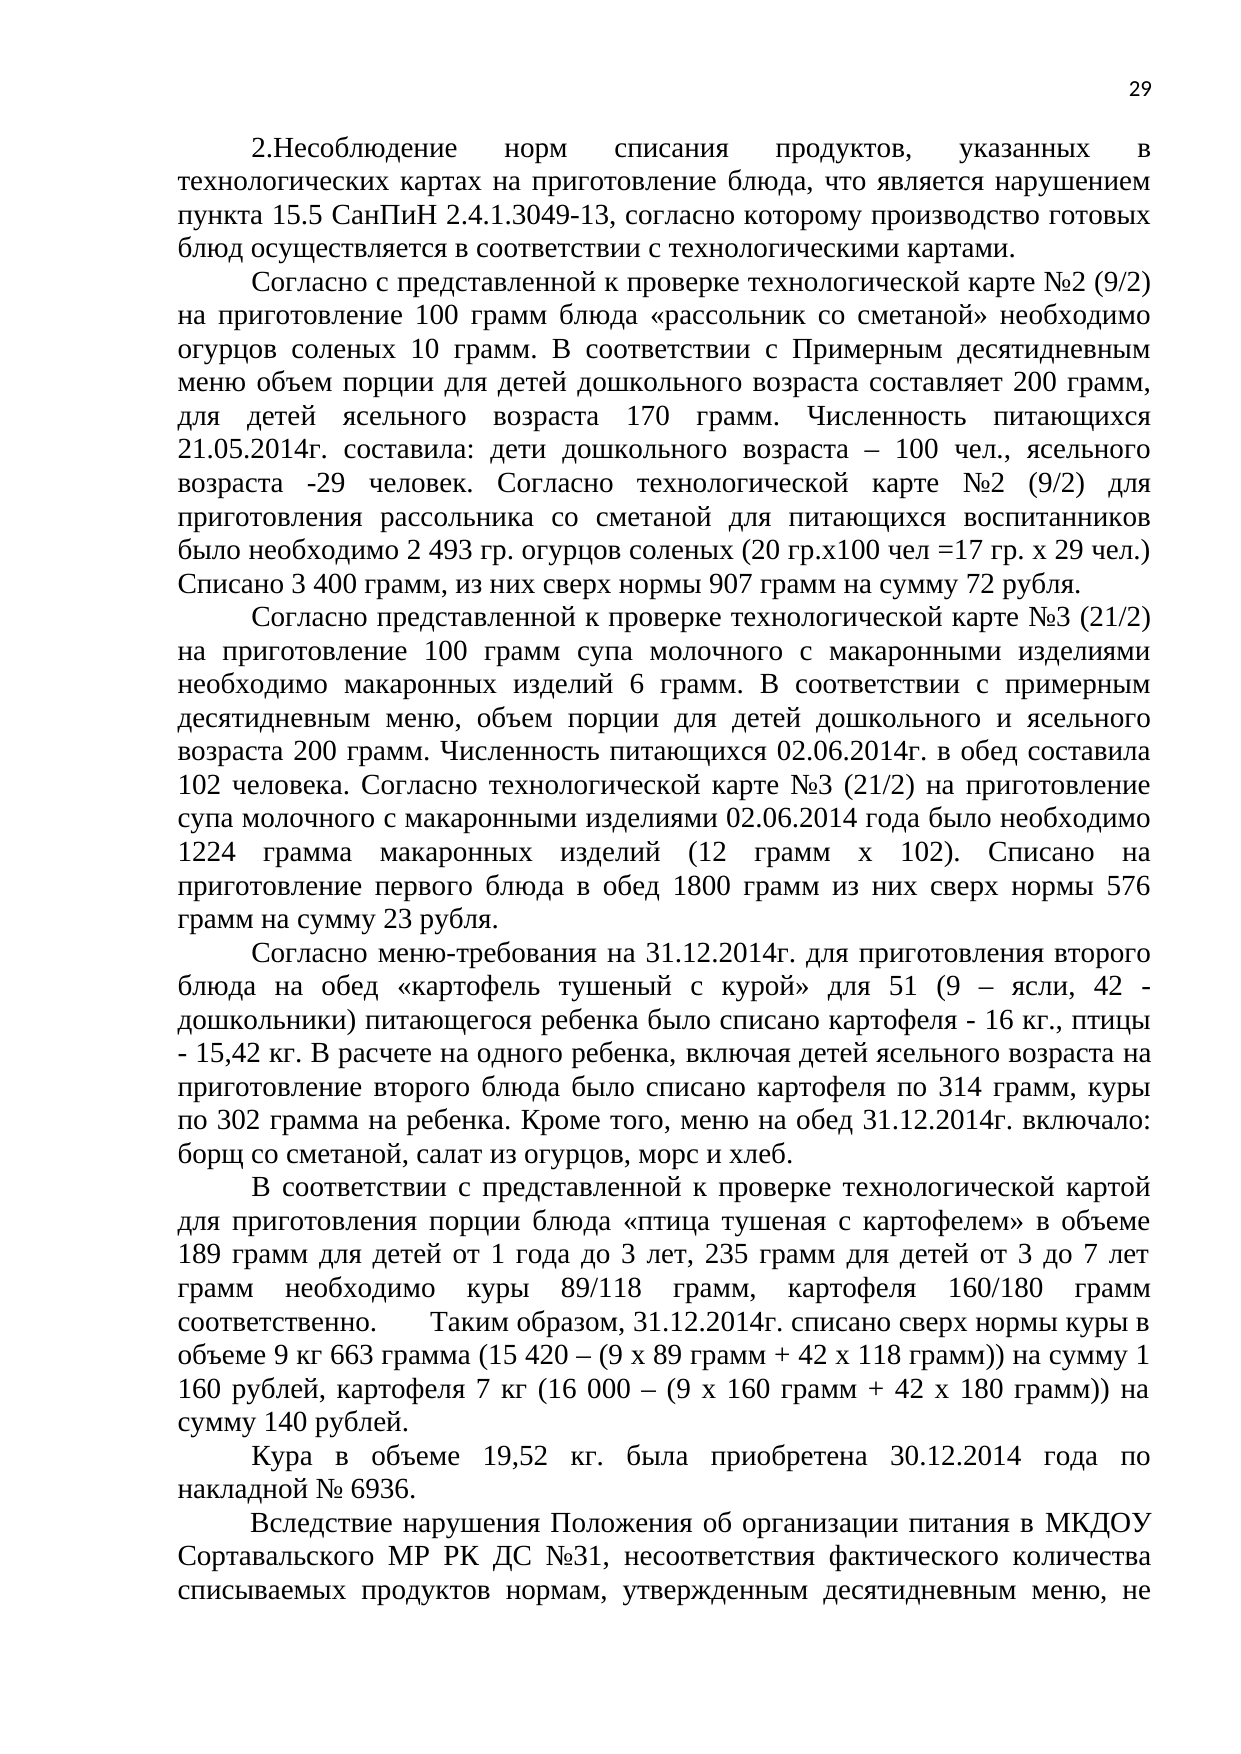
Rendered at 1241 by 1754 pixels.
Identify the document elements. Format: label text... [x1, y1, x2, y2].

text Кура в объеме 19,52 кг. была приобретена 30.12.2014 года по накладной № 6936. [177, 1438, 1152, 1505]
text Согласно меню-требования на 31.12.2014г. для приготовления второго блюда на обед «картофель тушеный с курой» для 51 (9 – ясли, 42 - дошкольники) питающегося ребенка было списано картофеля - 16 кг., птицы - 15,42 кг. В расчете на одного ребенка, включая детей ясельного возраста на приготовление второго блюда было списано картофеля по 314 грамм, куры по 302 грамма на ребенка. Кроме того, меню на обед 31.12.2014г. включало: борщ со сметаной, салат из огурцов, морс и хлеб. [177, 935, 1152, 1169]
text 2.Несоблюдение норм списания продуктов, указанных в технологических картах на приготовление блюда, что является нарушением пункта 15.5 СанПиН 2.4.1.3049-13, согласно которому производство готовых блюд осуществляется в соответствии с технологическими картами. [177, 130, 1152, 264]
text В соответствии с представленной к проверке технологической картой для приготовления порции блюда «птица тушеная с картофелем» в объеме 189 грамм для детей от 1 года до 3 лет, 235 грамм для детей от 3 до 7 лет грамм необходимо куры 89/118 грамм, картофеля 160/180 грамм соответственно. Таким образом, 31.12.2014г. списано сверх нормы куры в объеме 9 кг 663 грамма (15 420 – (9 х 89 грамм + 42 х 118 грамм)) на сумму 1 160 рублей, картофеля 7 кг (16 000 – (9 х 160 грамм + 42 х 180 грамм)) на сумму 140 рублей. [177, 1169, 1152, 1438]
text Согласно с представленной к проверке технологической карте №2 (9/2) на приготовление 100 грамм блюда «рассольник со сметаной» необходимо огурцов соленых 10 грамм. В соответствии с Примерным десятидневным меню объем порции для детей дошкольного возраста составляет 200 грамм, для детей ясельного возраста 170 грамм. Численность питающихся 21.05.2014г. составила: дети дошкольного возраста – 100 чел., ясельного возраста -29 человек. Согласно технологической карте №2 (9/2) для приготовления рассольника со сметаной для питающихся воспитанников было необходимо 2 493 гр. огурцов соленых (20 гр.х100 чел =17 гр. х 29 чел.) Списано 3 400 грамм, из них сверх нормы 907 грамм на сумму 72 рубля. [177, 264, 1152, 599]
text Согласно представленной к проверке технологической карте №3 (21/2) на приготовление 100 грамм супа молочного с макаронными изделиями необходимо макаронных изделий 6 грамм. В соответствии с примерным десятидневным меню, объем порции для детей дошкольного и ясельного возраста 200 грамм. Численность питающихся 02.06.2014г. в обед составила 102 человека. Согласно технологической карте №3 (21/2) на приготовление супа молочного с макаронными изделиями 02.06.2014 года было необходимо 1224 грамма макаронных изделий (12 грамм х 102). Списано на приготовление первого блюда в обед 1800 грамм из них сверх нормы 576 грамм на сумму 23 рубля. [177, 599, 1152, 935]
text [177, 1505, 1152, 1606]
